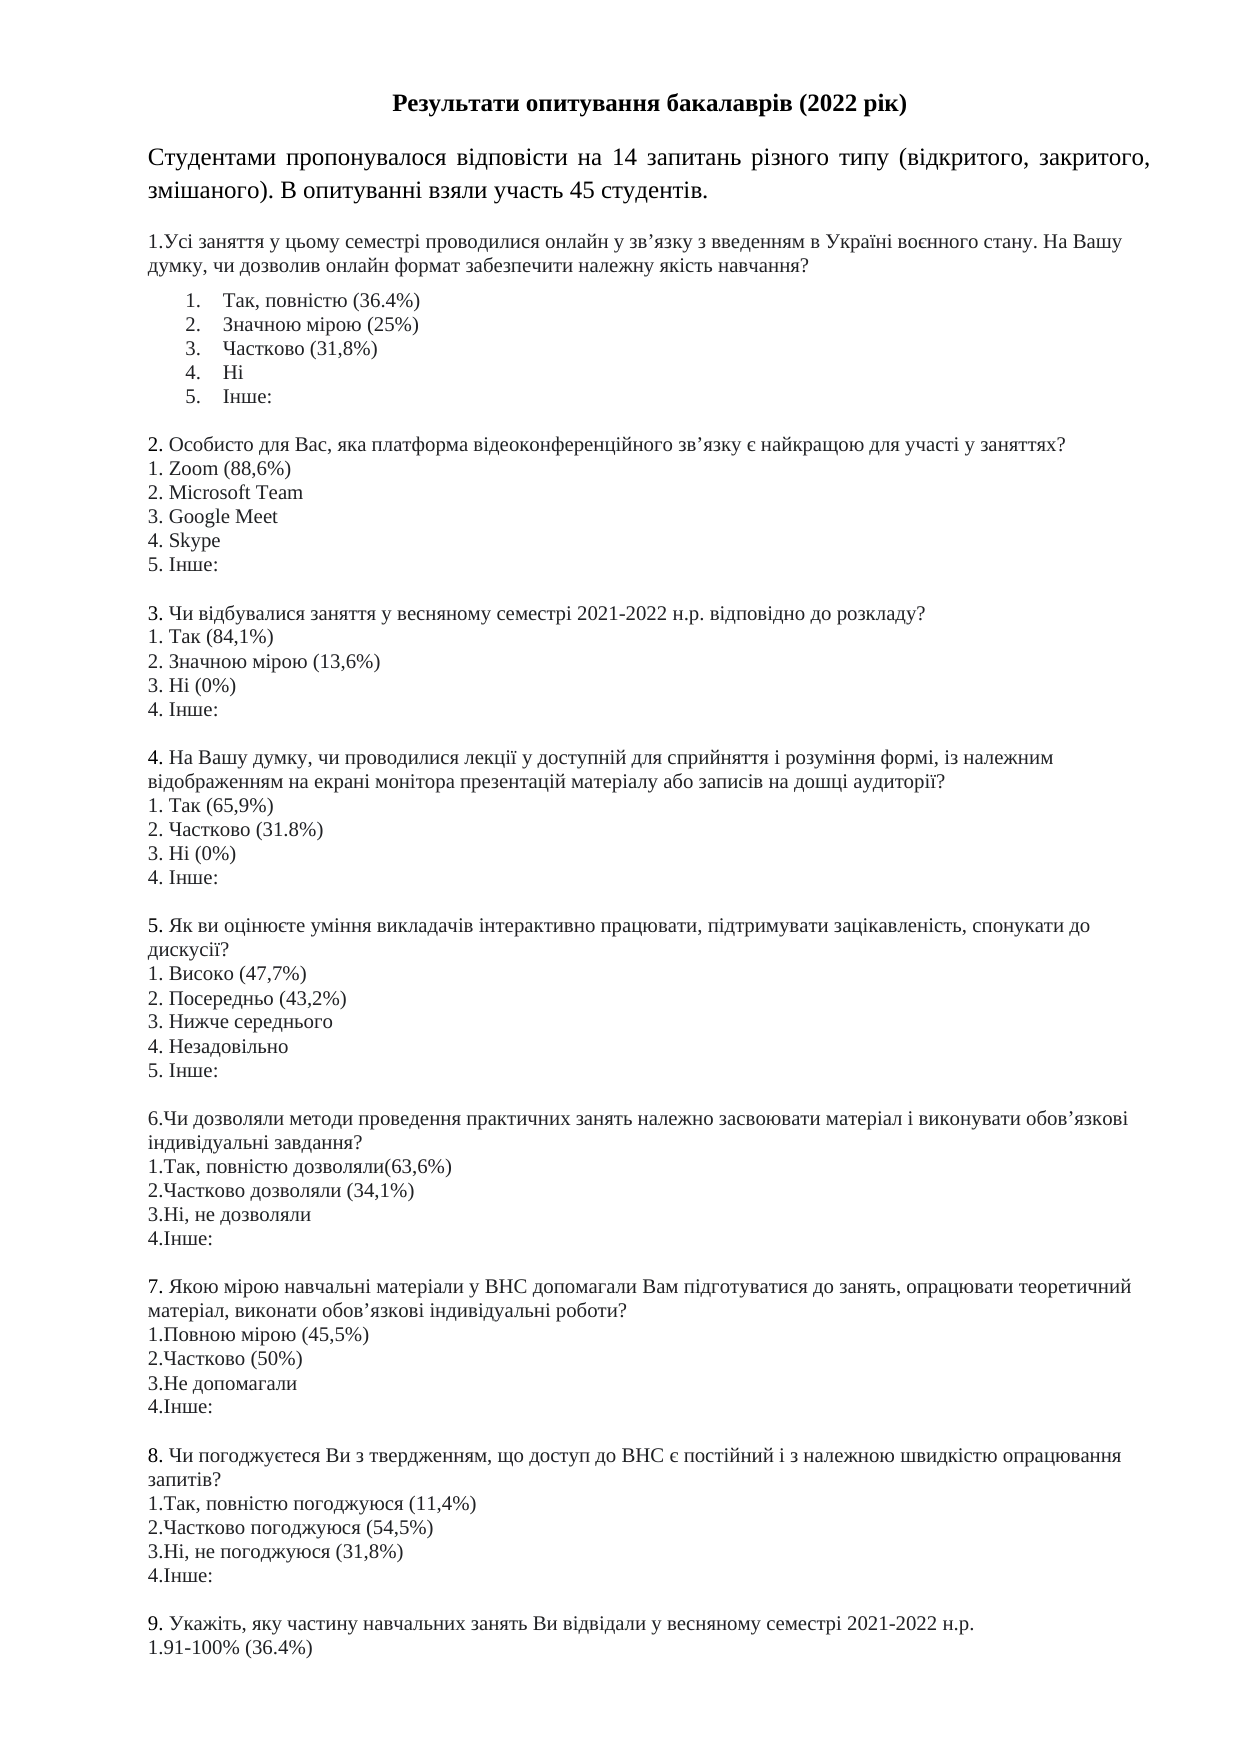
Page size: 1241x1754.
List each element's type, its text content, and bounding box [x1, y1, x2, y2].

text 1. Так (84,1%) [148, 624, 1152, 648]
text 3. Чи відбувалися заняття у весняному семестрі 2021-2022 н.р. відповідно до розкладу? [148, 600, 1152, 624]
text 4.Інше: [148, 1563, 1152, 1587]
text 4. Skype [148, 528, 1152, 552]
text 1.Так, повністю дозволяли(63,6%) [148, 1154, 1152, 1178]
text 5. Як ви оцінюєте уміння викладачів інтерактивно працювати, підтримувати зацікавленість, спонукати до дискусії? [148, 913, 1152, 961]
text 2. Частково (31.8%) [148, 817, 1152, 841]
text 2. Значною мірою (13,6%) [148, 648, 1152, 673]
text 1. Високо (47,7%) [148, 961, 1152, 985]
text 2. Microsoft Team [148, 480, 1152, 504]
text 7. Якою мірою навчальні матеріали у ВНС допомагали Вам підготуватися до занять, опрацювати теоретичний матеріал, виконати обов’язкові індивідуальні роботи? [148, 1274, 1152, 1322]
text 4. Інше: [148, 865, 1152, 889]
text 4. На Вашу думку, чи проводилися лекції у доступній для сприйняття і розуміння формі, із належним відображенням на екрані монітора презентацій матеріалу або записів на дошці аудиторії? [148, 745, 1152, 793]
text 1.Усі заняття у цьому семестрі проводилися онлайн у зв’язку з введенням в Україні воєнного стану. На Вашу думку, чи дозволив онлайн формат забезпечити належну якість навчання? [148, 229, 1152, 277]
list Частково (31,8%) [185, 336, 1152, 360]
text 1. Так (65,9%) [148, 793, 1152, 817]
text 3. Ні (0%) [148, 673, 1152, 697]
text 6.Чи дозволяли методи проведення практичних занять належно засвоювати матеріал і виконувати обов’язкові індивідуальні завдання? [148, 1106, 1152, 1154]
text 2. Посередньо (43,2%) [148, 985, 1152, 1009]
text 2.Частково дозволяли (34,1%) [148, 1178, 1152, 1202]
text 3.Ні, не дозволяли [148, 1202, 1152, 1226]
list Так, повністю (36.4%) [185, 288, 1152, 312]
text 1.Повною мірою (45,5%) [148, 1322, 1152, 1346]
text 1.Так, повністю погоджуюся (11,4%) [148, 1491, 1152, 1515]
text 1.91-100% (36.4%) [148, 1635, 1152, 1659]
list Ні [185, 360, 1152, 384]
text Результати опитування бакалаврів (2022 рік) [148, 88, 1152, 117]
text 3. Google Meet [148, 504, 1152, 528]
text 3.Ні, не погоджуюся (31,8%) [148, 1539, 1152, 1563]
text 2. Особисто для Вас, яка платформа відеоконференційного зв’язку є найкращою для участі у заняттях? [148, 432, 1152, 456]
text 3. Ні (0%) [148, 841, 1152, 865]
text Студентами пропонувалося відповісти на 14 запитань різного типу (відкритого, закритого, змішаного). В опитуванні взяли участь 45 студентів. [148, 142, 1152, 204]
text 5. Інше: [148, 1058, 1152, 1082]
text 4.Інше: [148, 1394, 1152, 1418]
text 9. Укажіть, яку частину навчальних занять Ви відвідали у весняному семестрі 2021-2022 н.р. [148, 1611, 1152, 1635]
text 4. Інше: [148, 697, 1152, 721]
text 3. Нижче середнього [148, 1009, 1152, 1033]
text 4. Незадовільно [148, 1033, 1152, 1058]
text 2.Частково погоджуюся (54,5%) [148, 1515, 1152, 1539]
text 2.Частково (50%) [148, 1346, 1152, 1370]
list Інше: [185, 384, 1152, 408]
text 5. Інше: [148, 552, 1152, 576]
text 1. Zoom (88,6%) [148, 456, 1152, 480]
text 8. Чи погоджуєтеся Ви з твердженням, що доступ до ВНС є постійний і з належною швидкістю опрацювання запитів? [148, 1443, 1152, 1491]
list Значною мірою (25%) [185, 312, 1152, 336]
text 4.Інше: [148, 1226, 1152, 1250]
text 3.Не допомагали [148, 1370, 1152, 1394]
